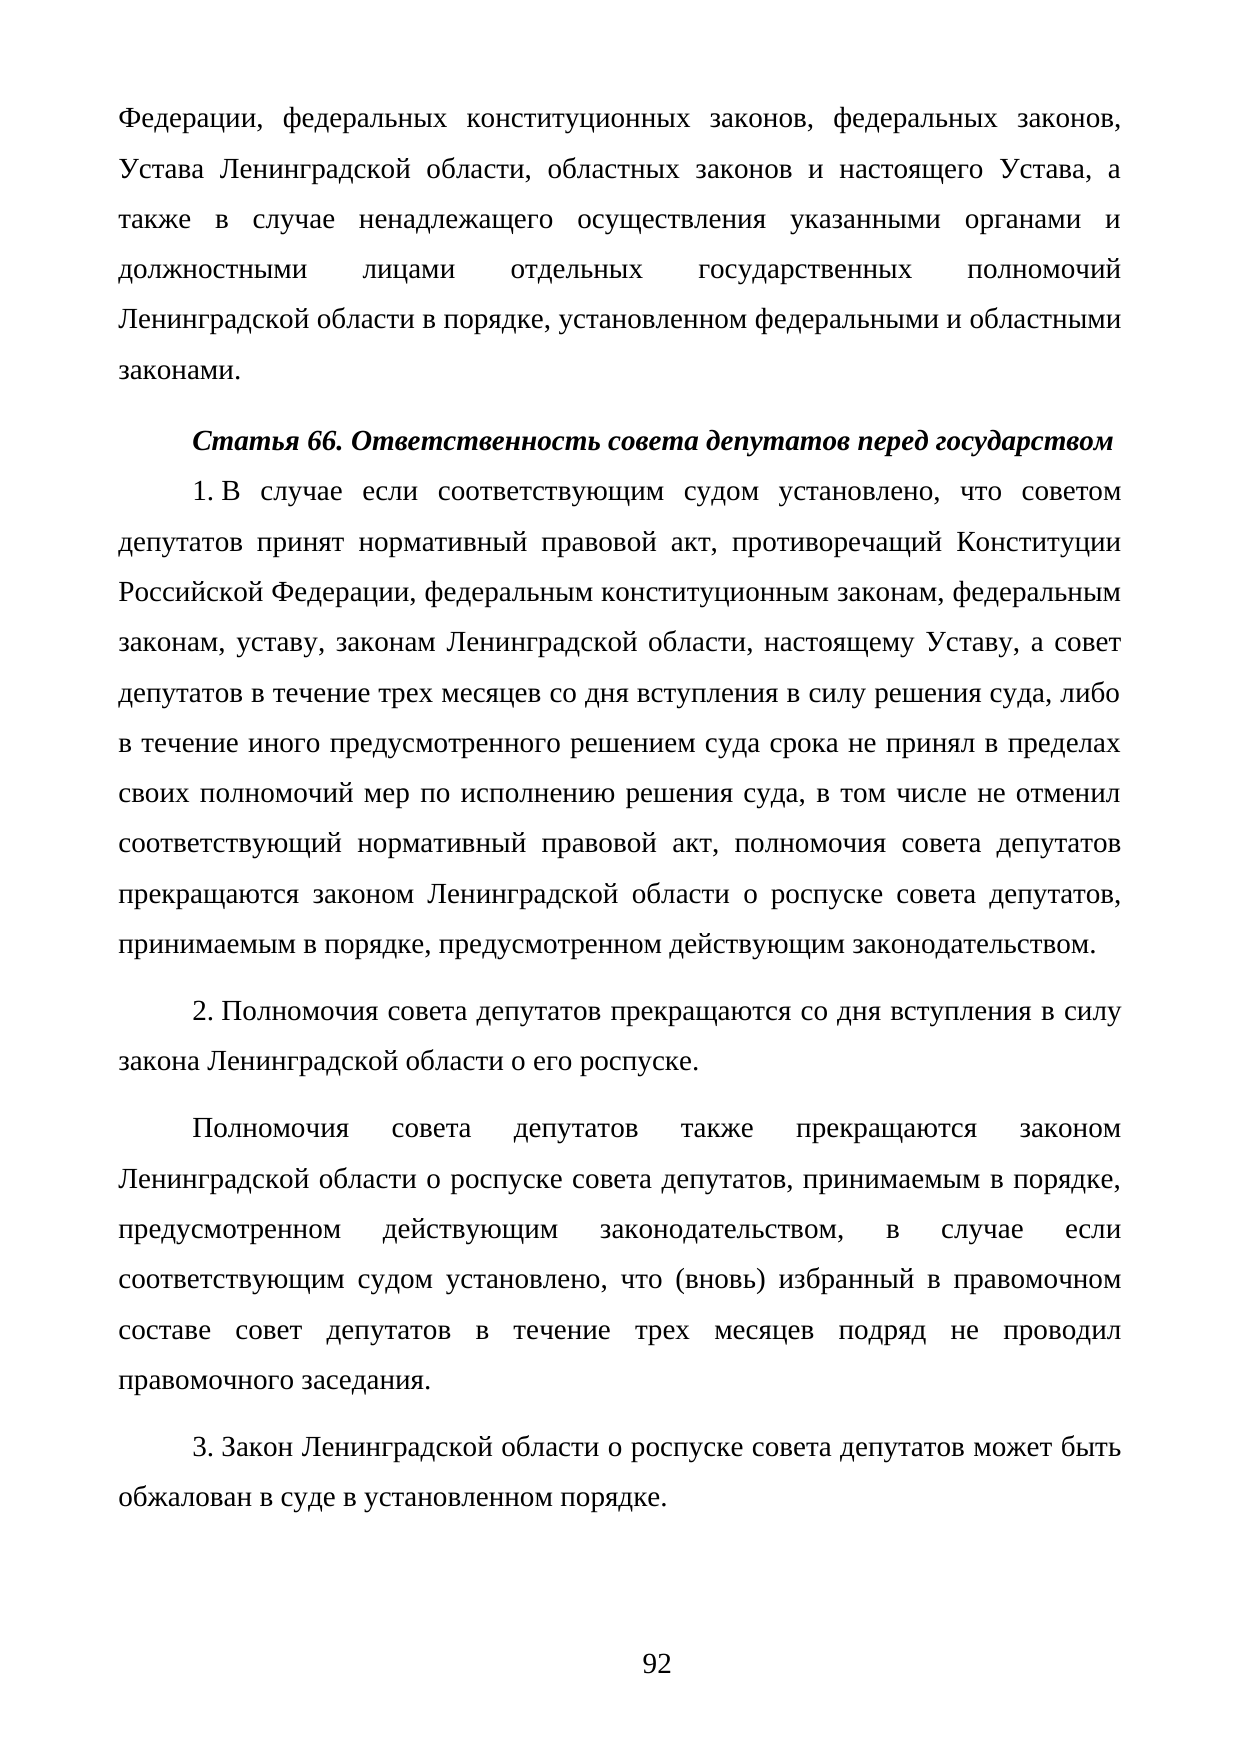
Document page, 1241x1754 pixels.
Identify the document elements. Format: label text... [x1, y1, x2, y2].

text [118, 100, 1122, 386]
subtitle Статья 66. Ответственность совета депутатов перед государством [118, 423, 1122, 457]
text 2. Полномочия совета депутатов прекращаются со дня вступления в силу закона Ленинградской области о его роспуске. [118, 993, 1122, 1077]
text 3. Закон Ленинградской области о роспуске совета депутатов может быть обжалован в суде в установленном порядке. [118, 1429, 1122, 1513]
text Полномочия совета депутатов также прекращаются законом Ленинградской области о роспуске совета депутатов, принимаемым в порядке, предусмотренном действующим законодательством, в случае если соответствующим судом установлено, что (вновь) избранный в правомочном составе совет депутатов в течение трех месяцев подряд не проводил правомочного заседания. [118, 1111, 1122, 1396]
text 1. В случае если соответствующим судом установлено, что советом депутатов принят нормативный правовой акт, противоречащий Конституции Российской Федерации, федеральным конституционным законам, федеральным законам, уставу, законам Ленинградской области, настоящему Уставу, а совет депутатов в течение трех месяцев со дня вступления в силу решения суда, либо в течение иного предусмотренного решением суда срока не принял в пределах своих полномочий мер по исполнению решения суда, в том числе не отменил соответствующий нормативный правовой акт, полномочия совета депутатов прекращаются законом Ленинградской области о роспуске совета депутатов, принимаемым в порядке, предусмотренном действующим законодательством. [118, 473, 1122, 960]
